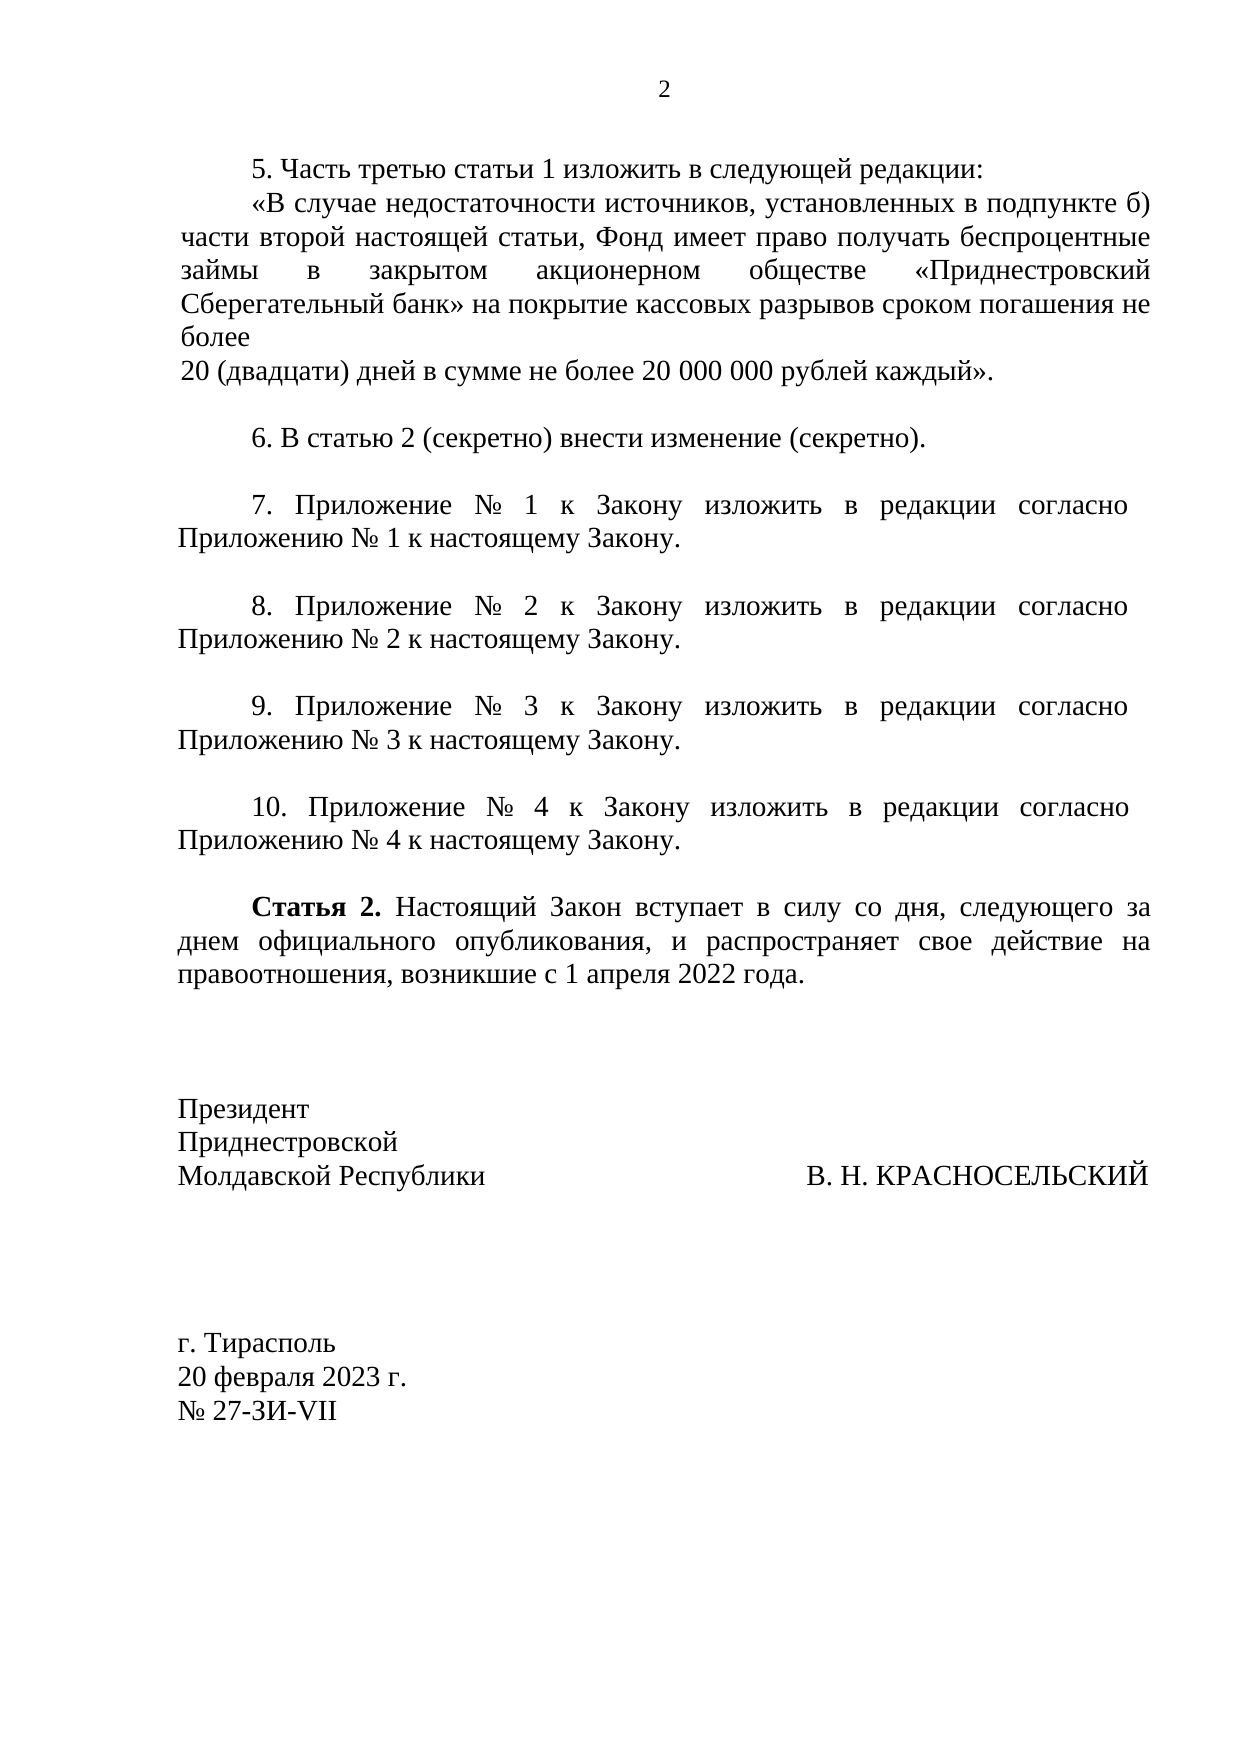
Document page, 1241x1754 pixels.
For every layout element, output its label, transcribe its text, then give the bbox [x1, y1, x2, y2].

text Президент [177, 1091, 1152, 1124]
text 7. Приложение № 1 к Закону изложить в редакции согласно Приложению № 1 к настоящему Закону. [177, 487, 1152, 554]
text Молдавской Республики В. Н. КРАСНОСЕЛЬСКИЙ [177, 1158, 1152, 1191]
text 20 февраля 2023 г. [177, 1359, 1152, 1393]
text «В случае недостаточности источников, установленных в подпункте б) части второй настоящей статьи, Фонд имеет право получать беспроцентные займы в закрытом акционерном обществе «Приднестровский Сберегательный банк» на покрытие кассовых разрывов сроком погашения не более 20 (двадцати) дней в сумме не более 20 000 000 рублей каждый». [180, 185, 1152, 386]
text 5. Часть третью статьи 1 изложить в следующей редакции: [180, 152, 1152, 185]
text 9. Приложение № 3 к Закону изложить в редакции согласно Приложению № 3 к настоящему Закону. [177, 688, 1152, 755]
text 6. В статью 2 (секретно) внести изменение (секретно). [177, 420, 1152, 453]
text № 27-ЗИ-VII [177, 1393, 1152, 1426]
text 10. Приложение № 4 к Закону изложить в редакции согласно Приложению № 4 к настоящему Закону. [177, 789, 1152, 856]
text Приднестровской [177, 1124, 1152, 1158]
text г. Тирасполь [177, 1326, 1152, 1359]
text 8. Приложение № 2 к Закону изложить в редакции согласно Приложению № 2 к настоящему Закону. [177, 588, 1152, 655]
text Статья 2. Настоящий Закон вступает в силу со дня, следующего за днем официального опубликования, и распространяет свое действие на правоотношения, возникшие с 1 апреля 2022 года. [177, 889, 1152, 990]
